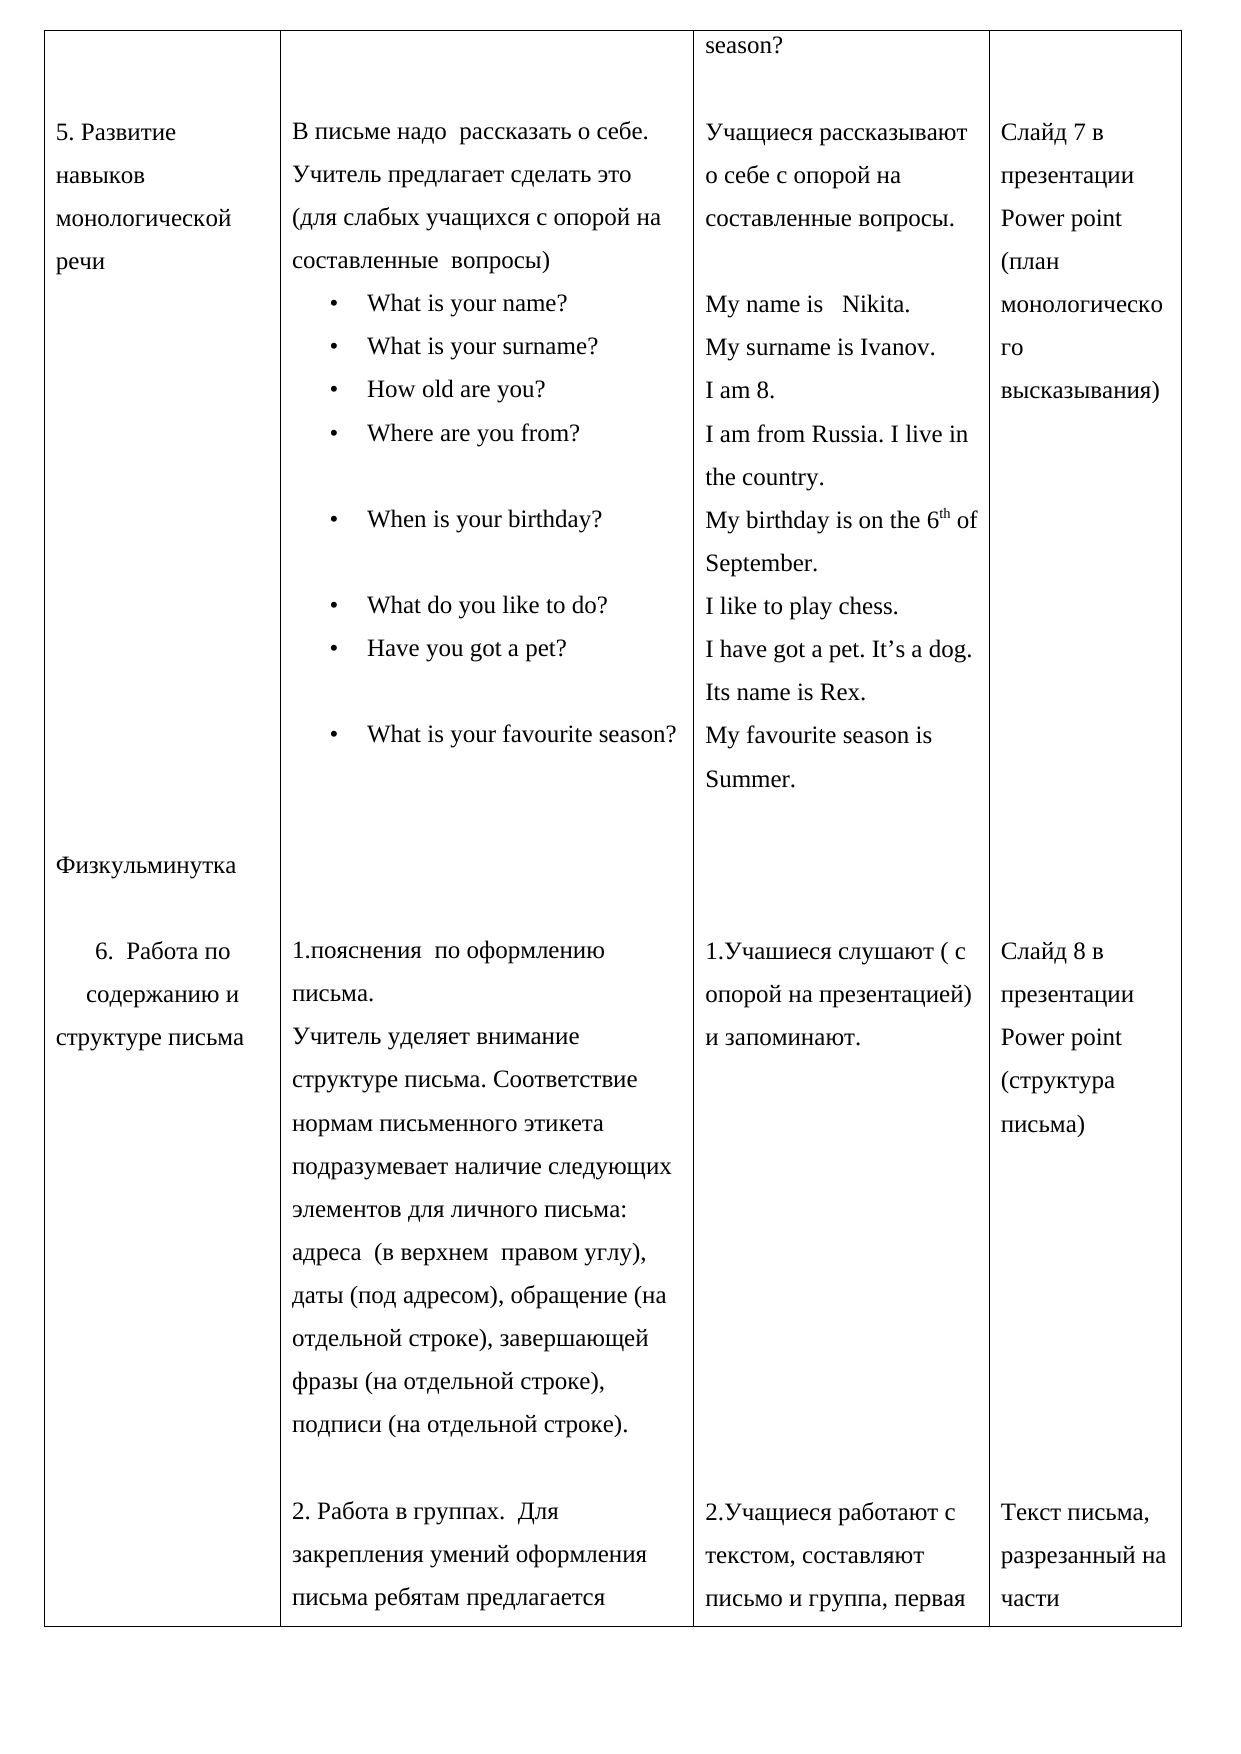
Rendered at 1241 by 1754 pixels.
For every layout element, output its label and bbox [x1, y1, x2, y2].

table_cell [990, 31, 1181, 1626]
table_cell [694, 31, 989, 1626]
table_cell [281, 31, 693, 1626]
table_cell [45, 31, 280, 1626]
